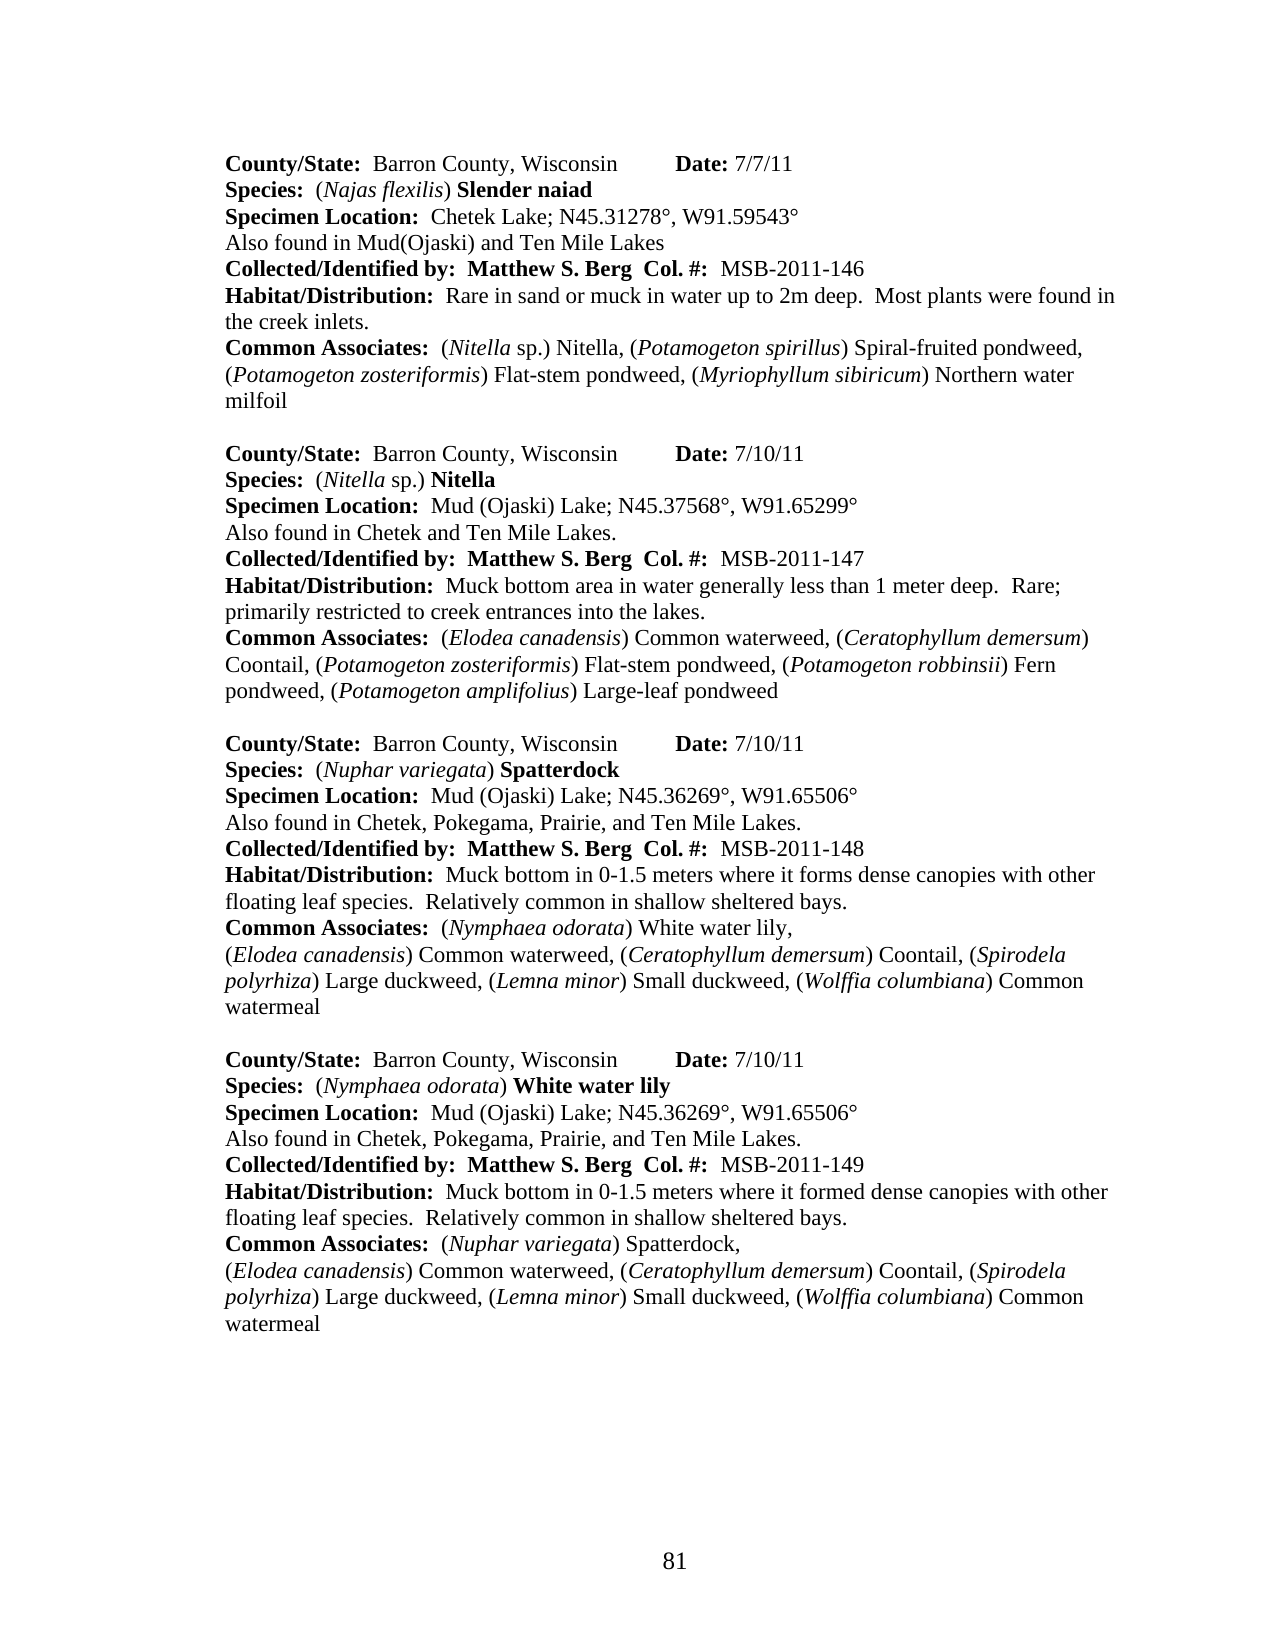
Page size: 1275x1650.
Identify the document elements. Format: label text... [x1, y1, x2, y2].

text Species: (Najas flexilis) Slender naiad [225, 176, 1125, 203]
text Species: (Nuphar variegata) Spatterdock [225, 756, 1125, 782]
text Specimen Location: Mud (Ojaski) Lake; N45.36269°, W91.65506° [225, 782, 1125, 809]
text Common Associates: (Elodea canadensis) Common waterweed, (Ceratophyllum demersum) Coontail, (Potamogeton zosteriformis) Flat-stem pondweed, (Potamogeton robbinsii) Fern pondweed, (Potamogeton amplifolius) Large-leaf pondweed [225, 624, 1125, 703]
text Species: (Nymphaea odorata) White water lily [225, 1072, 1125, 1099]
text County/State: Barron County, Wisconsin Date: 7/10/11 [225, 1046, 1125, 1072]
text Specimen Location: Mud (Ojaski) Lake; N45.37568°, W91.65299° [225, 493, 1125, 519]
text Species: (Nitella sp.) Nitella [225, 466, 1125, 493]
text Specimen Location: Chetek Lake; N45.31278°, W91.59543° [225, 203, 1125, 229]
text Habitat/Distribution: Muck bottom in 0-1.5 meters where it formed dense canopies with other floating leaf species. Relatively common in shallow sheltered bays. [225, 1178, 1125, 1231]
text Collected/Identified by: Matthew S. Berg Col. #: MSB-2011-149 [225, 1151, 1125, 1178]
text Also found in Mud(Ojaski) and Ten Mile Lakes [225, 229, 1125, 255]
text Collected/Identified by: Matthew S. Berg Col. #: MSB-2011-148 [225, 835, 1125, 862]
text Specimen Location: Mud (Ojaski) Lake; N45.36269°, W91.65506° [225, 1099, 1125, 1125]
text Habitat/Distribution: Muck bottom area in water generally less than 1 meter deep. Rare; primarily restricted to creek entrances into the lakes. [225, 572, 1125, 624]
text Common Associates: (Nuphar variegata) Spatterdock, [225, 1231, 1125, 1257]
text Common Associates: (Nymphaea odorata) White water lily, [225, 914, 1125, 941]
text Also found in Chetek and Ten Mile Lakes. [225, 519, 1125, 545]
text Habitat/Distribution: Muck bottom in 0-1.5 meters where it forms dense canopies with other floating leaf species. Relatively common in shallow sheltered bays. [225, 862, 1125, 914]
text Collected/Identified by: Matthew S. Berg Col. #: MSB-2011-146 [225, 255, 1125, 282]
text County/State: Barron County, Wisconsin Date: 7/10/11 [225, 440, 1125, 466]
text Also found in Chetek, Pokegama, Prairie, and Ten Mile Lakes. [225, 809, 1125, 835]
text Habitat/Distribution: Rare in sand or muck in water up to 2m deep. Most plants were found in the creek inlets. [225, 282, 1125, 334]
text (Elodea canadensis) Common waterweed, (Ceratophyllum demersum) Coontail, (Spirodela polyrhiza) Large duckweed, (Lemna minor) Small duckweed, (Wolffia columbiana) Common watermeal [225, 941, 1125, 1020]
text County/State: Barron County, Wisconsin Date: 7/10/11 [225, 730, 1125, 756]
text Also found in Chetek, Pokegama, Prairie, and Ten Mile Lakes. [225, 1125, 1125, 1151]
text Collected/Identified by: Matthew S. Berg Col. #: MSB-2011-147 [225, 545, 1125, 572]
text County/State: Barron County, Wisconsin Date: 7/7/11 [225, 150, 1125, 176]
text (Elodea canadensis) Common waterweed, (Ceratophyllum demersum) Coontail, (Spirodela polyrhiza) Large duckweed, (Lemna minor) Small duckweed, (Wolffia columbiana) Common watermeal [225, 1257, 1125, 1336]
text Common Associates: (Nitella sp.) Nitella, (Potamogeton spirillus) Spiral-fruited pondweed, (Potamogeton zosteriformis) Flat-stem pondweed, (Myriophyllum sibiricum) Northern water milfoil [225, 334, 1125, 413]
